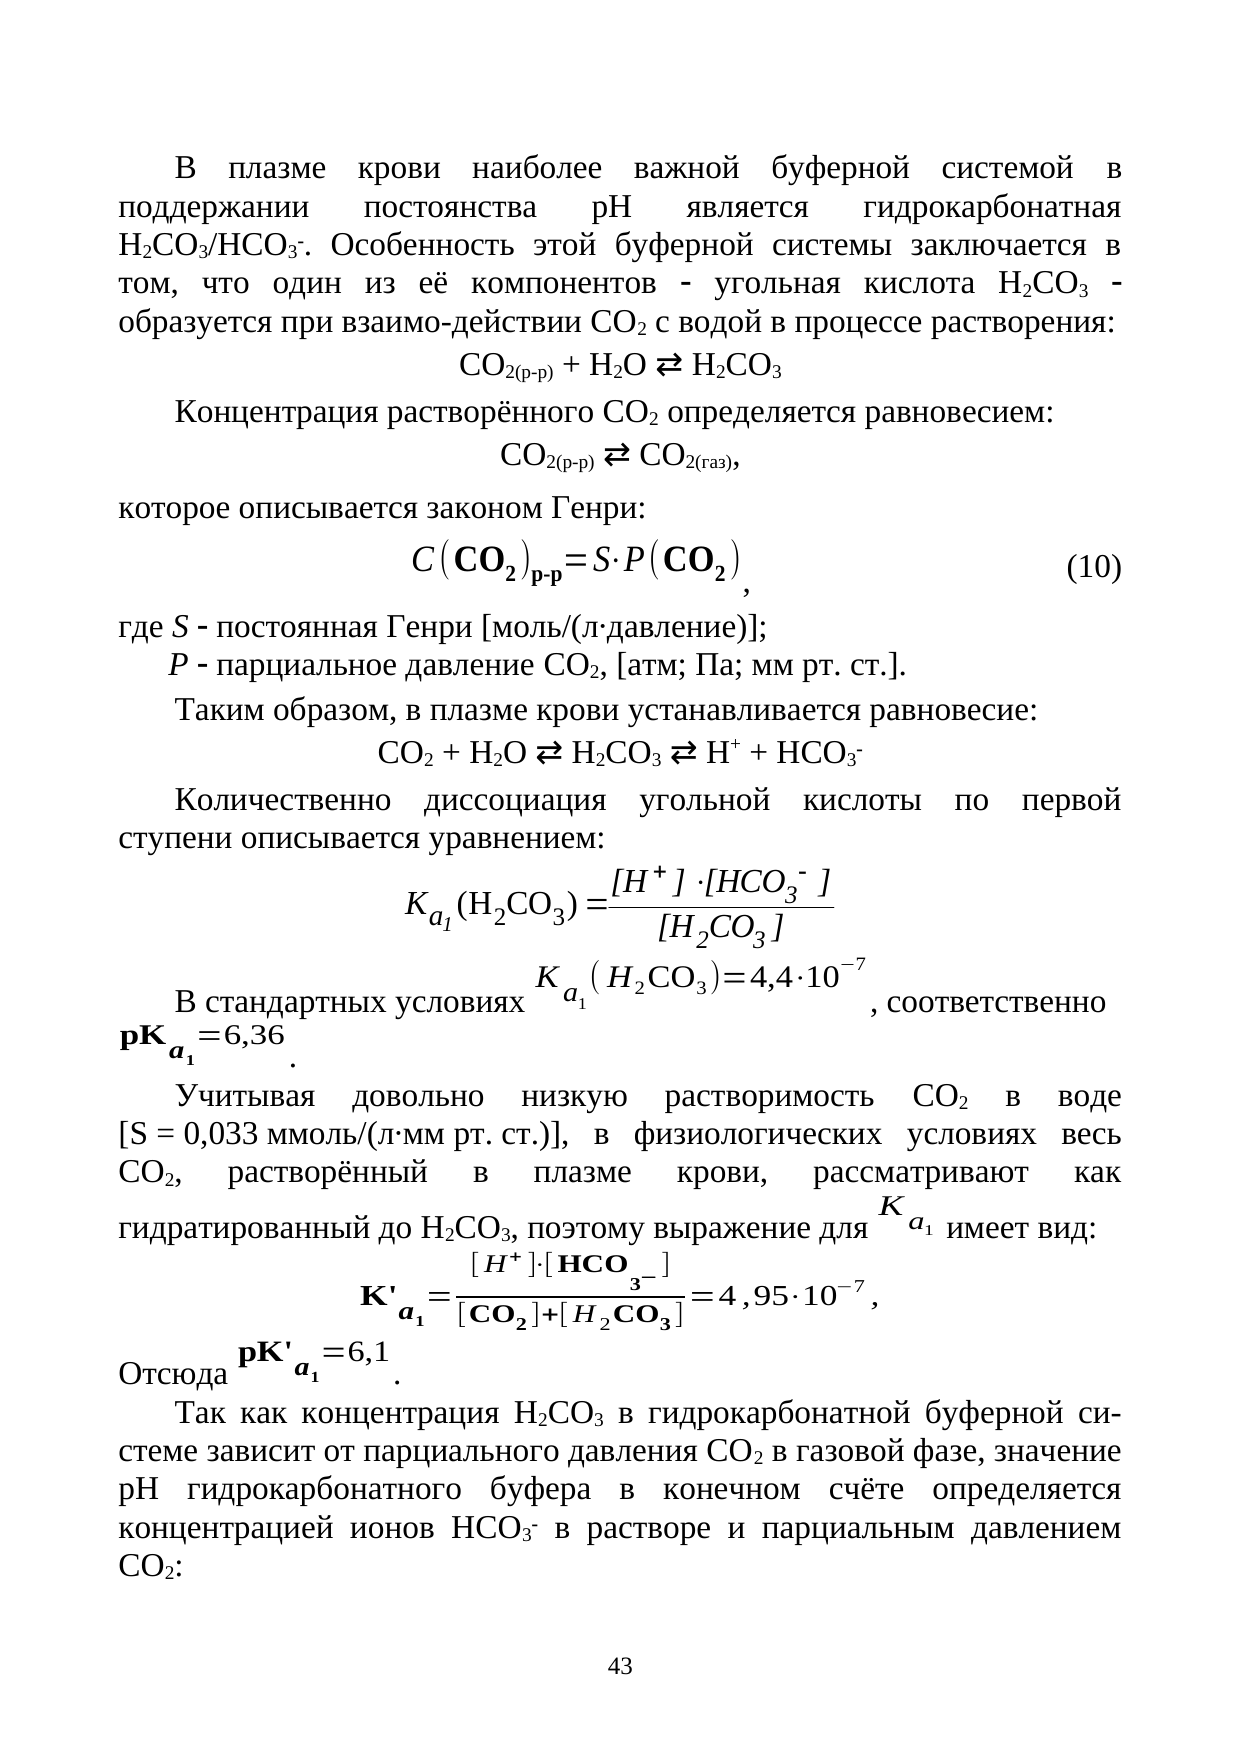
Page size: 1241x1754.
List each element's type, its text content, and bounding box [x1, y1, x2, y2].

table_header , [107, 526, 1055, 606]
text Учитывая довольно низкую растворимость CO2 в воде [S = 0,033 ммоль/(л∙мм рт. ст.)], в физиологических условиях весь CO2, растворённый в плазме крови, рассматривают как гидратированный до Н2СО3, поэтому выражение для имеет вид: [118, 1075, 1122, 1246]
text CO2(р-р) ⇄ CO2(газ), [118, 429, 1122, 475]
text Количественно диссоциация угольной кислоты по первой ступени описывается уравнением: [118, 779, 1122, 856]
text P парциальное давление CO2, [атм; Па; мм рт. ст.]. [118, 644, 1122, 683]
table_header (10) [1055, 526, 1133, 606]
text Таким образом, в плазме крови устанавливается равновесие: [118, 689, 1122, 727]
text Отсюда . [118, 1335, 1122, 1392]
text В стандартных условиях , соответственно . [118, 954, 1122, 1075]
text CO2(р-р) + H2O ⇄ Н2СО3 [118, 339, 1122, 385]
text где S постоянная Генри [моль/(л∙давление)]; [118, 606, 1122, 644]
text которое описывается законом Генри: [118, 487, 1122, 526]
text В плазме крови наиболее важной буферной системой в поддержании постоянства рН является гидрокарбонатная Н2СО3/НСО3. Особенность этой буферной системы заключается в том, что один из её компонентов угольная кислота Н2СО3 образуется при взаимо-действии СО2 с водой в процессе растворения: [118, 148, 1122, 339]
text CO2 + H2O ⇄ Н2СО3 ⇄ H+ + НСО3 [118, 727, 1122, 773]
text Концентрация растворённого СО2 определяется равновесием: [118, 391, 1122, 429]
text Так как концентрация Н2СО3 в гидрокарбонатной буферной си-стеме зависит от парциального давления СО2 в газовой фазе, значение рН гидрокарбонатного буфера в конечном счёте определяется концентрацией ионов НСО3 в растворе и парциальным давлением СО2: [118, 1392, 1122, 1583]
